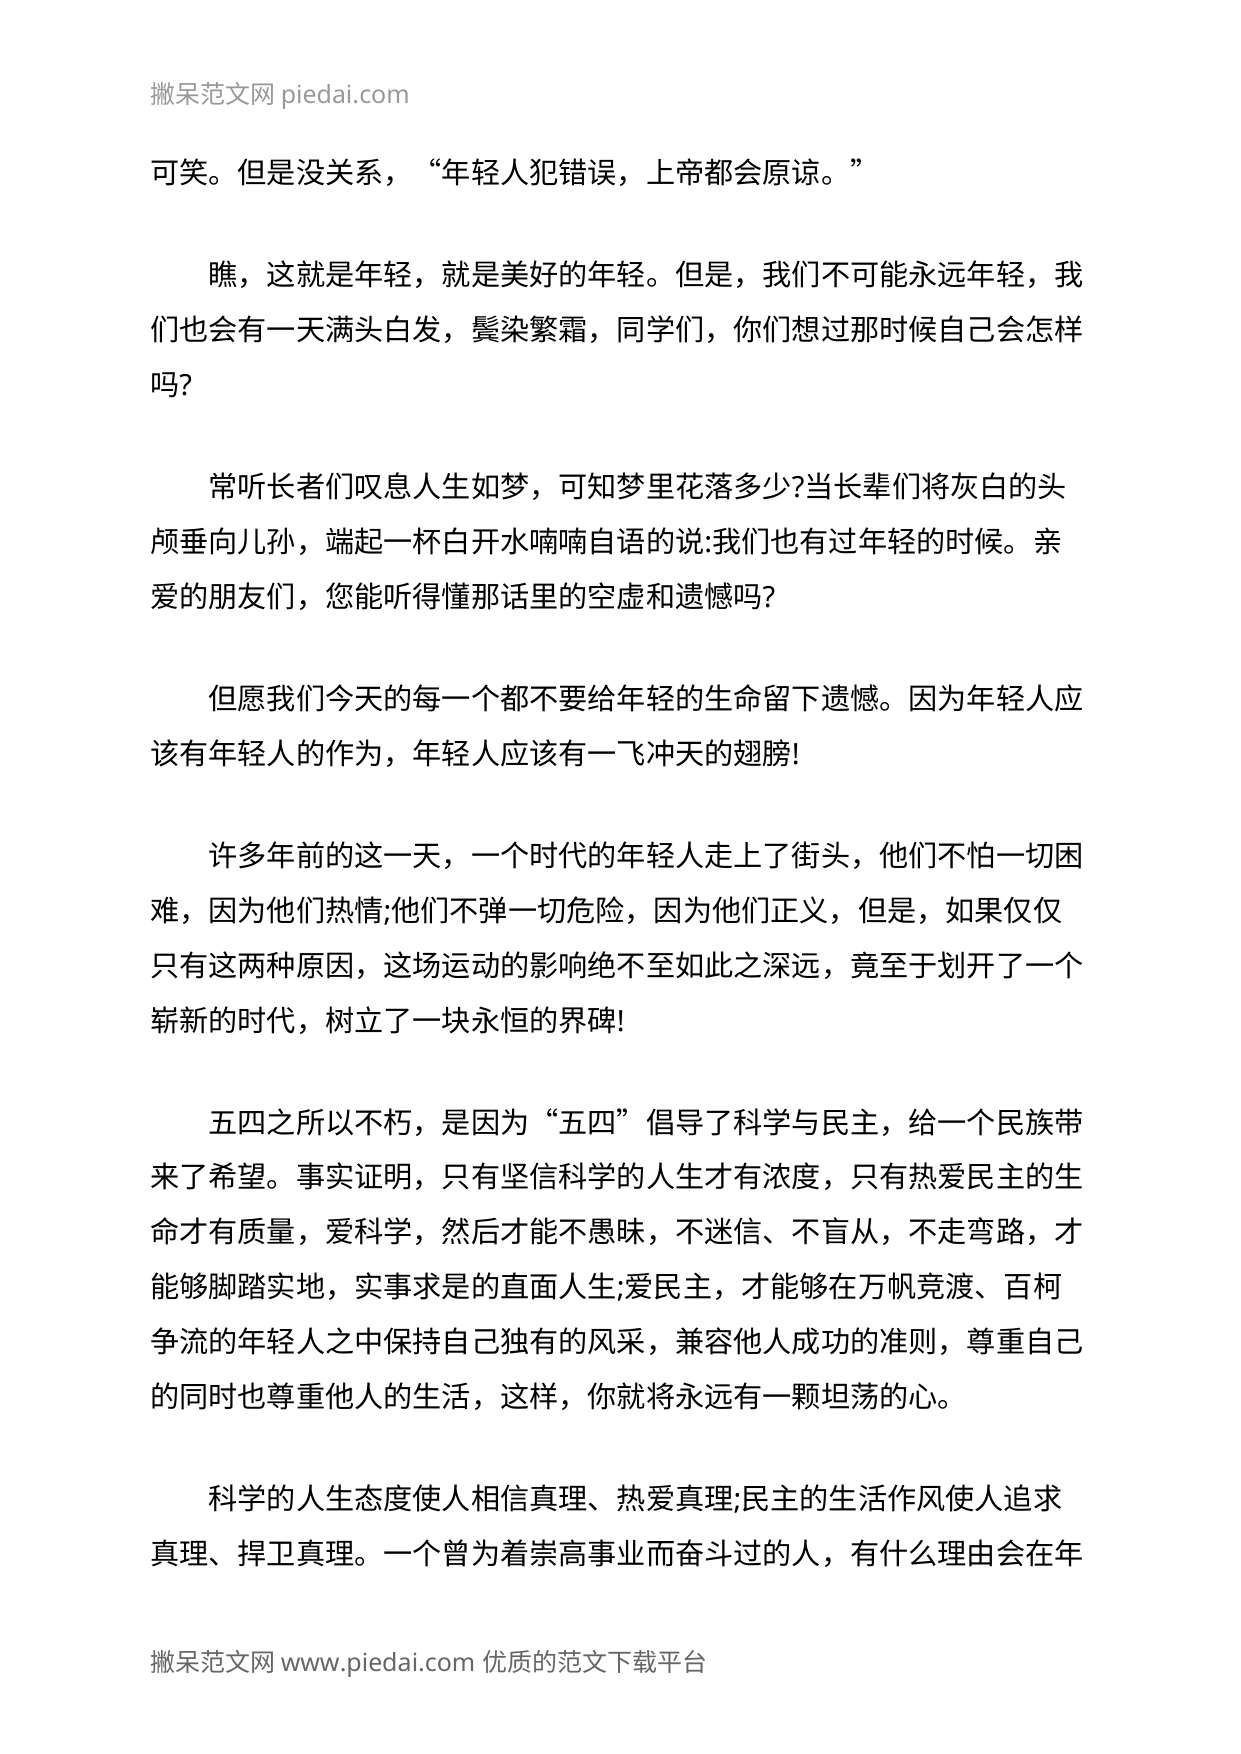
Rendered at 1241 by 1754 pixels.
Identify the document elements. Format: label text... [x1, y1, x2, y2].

text 瞧，这就是年轻，就是美好的年轻。但是，我们不可能永远年轻，我们也会有一天满头白发，鬓染繁霜，同学们，你们想过那时候自己会怎样吗? [150, 252, 1090, 404]
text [150, 150, 1090, 192]
text 常听长者们叹息人生如梦，可知梦里花落多少?当长辈们将灰白的头颅垂向儿孙，端起一杯白开水喃喃自语的说:我们也有过年轻的时候。亲爱的朋友们，您能听得懂那话里的空虚和遗憾吗? [150, 463, 1090, 616]
text 但愿我们今天的每一个都不要给年轻的生命留下遗憾。因为年轻人应该有年轻人的作为，年轻人应该有一飞冲天的翅膀! [150, 676, 1090, 773]
text 许多年前的这一天，一个时代的年轻人走上了街头，他们不怕一切困难，因为他们热情;他们不弹一切危险，因为他们正义，但是，如果仅仅只有这两种原因，这场运动的影响绝不至如此之深远，竟至于划开了一个崭新的时代，树立了一块永恒的界碑! [150, 832, 1090, 1039]
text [150, 1476, 1090, 1573]
text 五四之所以不朽，是因为“五四”倡导了科学与民主，给一个民族带来了希望。事实证明，只有坚信科学的人生才有浓度，只有热爱民主的生命才有质量，爱科学，然后才能不愚昧，不迷信、不盲从，不走弯路，才能够脚踏实地，实事求是的直面人生;爱民主，才能够在万帆竞渡、百柯争流的年轻人之中保持自己独有的风采，兼容他人成功的准则，尊重自己的同时也尊重他人的生活，这样，你就将永远有一颗坦荡的心。 [150, 1099, 1090, 1416]
